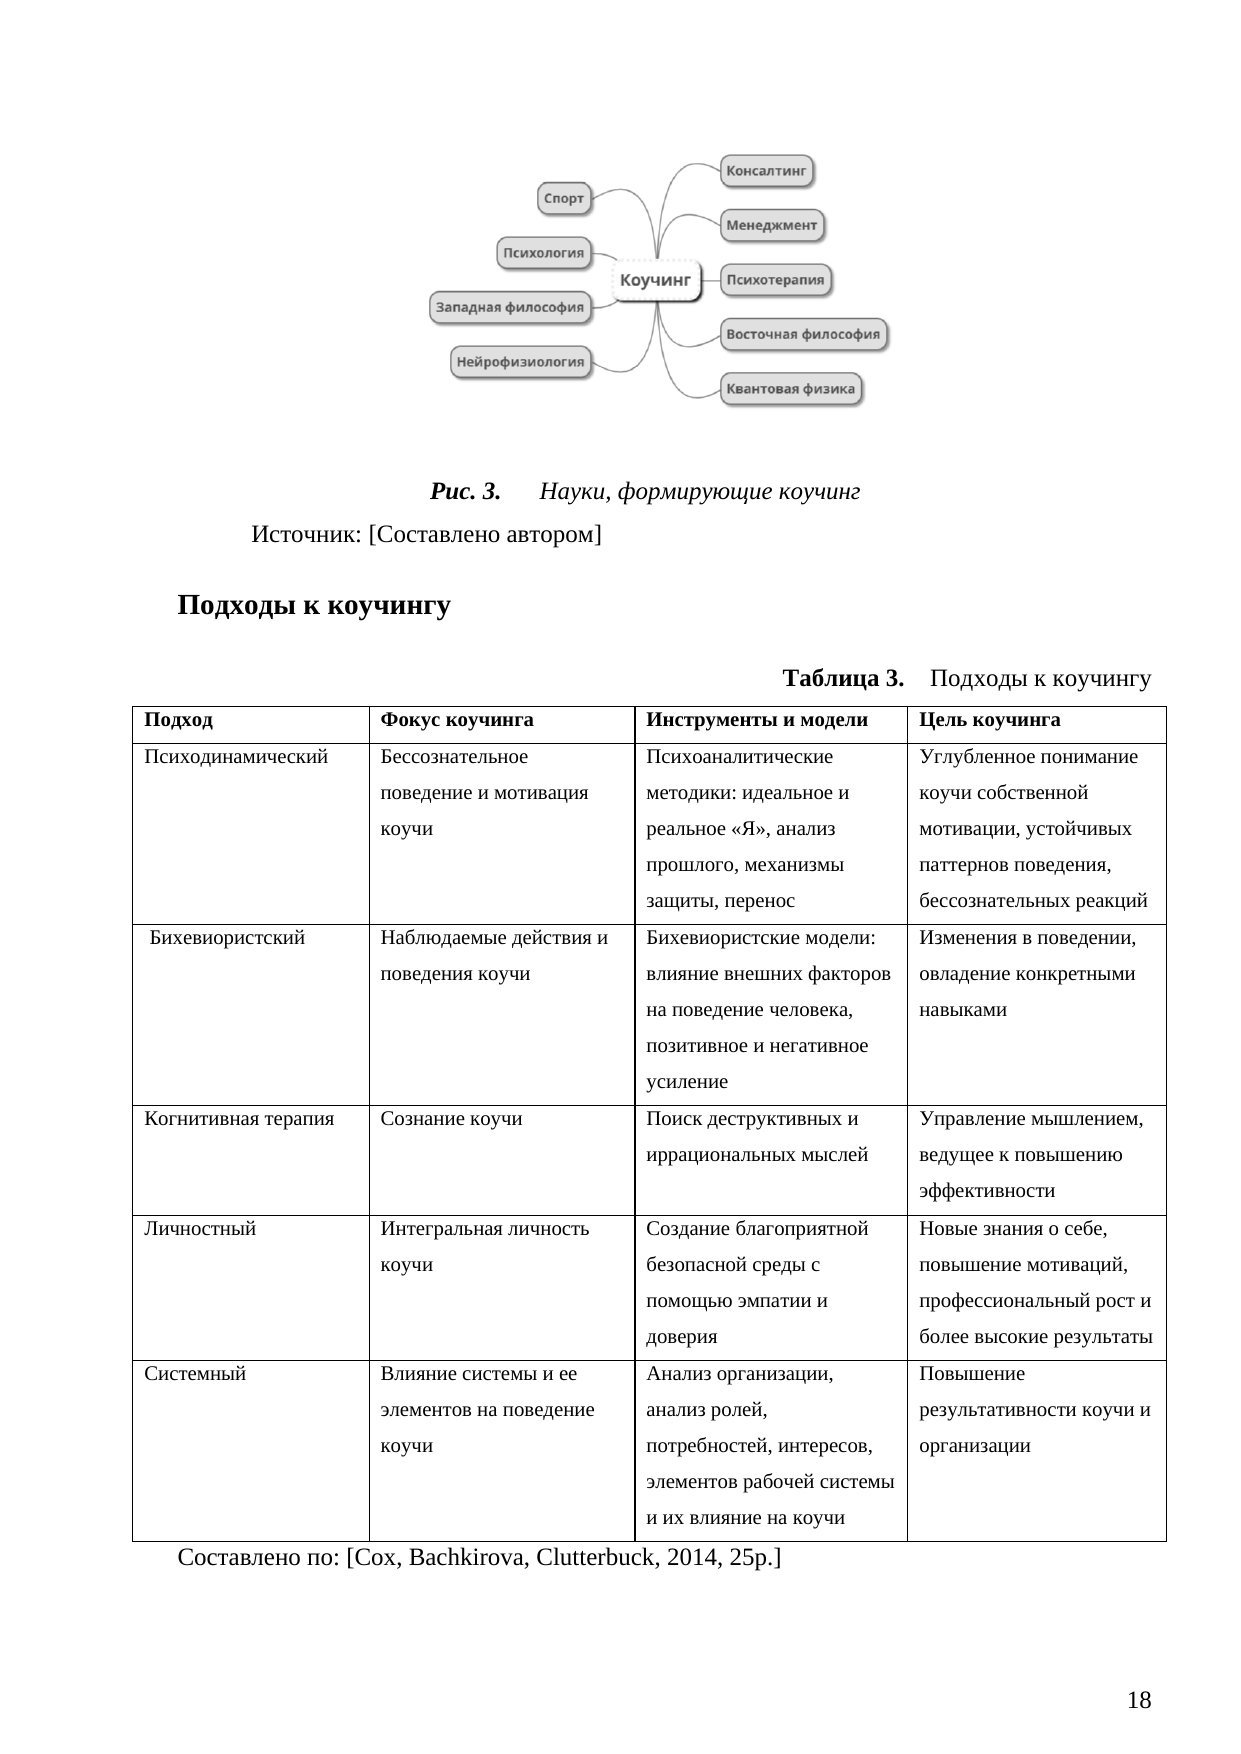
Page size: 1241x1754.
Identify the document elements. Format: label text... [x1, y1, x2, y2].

text Науки, формирующие коучинг [177, 476, 1152, 505]
table_cell Системный [133, 1361, 369, 1541]
text Составлено по: [Cox, Bachkirova, Clutterbuck, 2014, 25p.] [177, 1542, 1152, 1571]
table_cell Психоаналитические методики: идеальное и реальное «Я», анализ прошлого, механизмы защиты, перенос [636, 744, 907, 924]
table_header Цель коучинга [908, 707, 1166, 743]
table_header Фокус коучинга [370, 707, 634, 743]
table_cell Повышение результативности коучи и организации [908, 1361, 1166, 1541]
text Источник: [Составлено автором] [177, 519, 1152, 548]
table_cell Когнитивная терапия [133, 1106, 369, 1214]
table_cell Изменения в поведении, овладение конкретными навыками [908, 925, 1166, 1105]
table_cell Управление мышлением, ведущее к повышению эффективности [908, 1106, 1166, 1214]
text Подходы к коучингу [177, 663, 1152, 691]
table_cell Создание благоприятной безопасной среды с помощью эмпатии и доверия [636, 1216, 907, 1360]
table_cell Интегральная личность коучи [370, 1216, 634, 1360]
table_cell Сознание коучи [370, 1106, 634, 1214]
table_cell Новые знания о себе, повышение мотиваций, профессиональный рост и более высокие результаты [908, 1216, 1166, 1360]
table_cell Влияние системы и ее элементов на поведение коучи [370, 1361, 634, 1541]
table_cell Психодинамический [133, 744, 369, 924]
table_header Подход [133, 707, 369, 743]
table_cell Личностный [133, 1216, 369, 1360]
table_cell Бихевиористский [133, 925, 369, 1105]
table_cell Бихевиористские модели: влияние внешних факторов на поведение человека, позитивное и негативное усиление [636, 925, 907, 1105]
subtitle Подходы к коучингу [177, 587, 1152, 621]
table_cell Углубленное понимание коучи собственной мотивации, устойчивых паттернов поведения, бессознательных реакций [908, 744, 1166, 924]
table_header Инструменты и модели [636, 707, 907, 743]
table_cell Бессознательное поведение и мотивация коучи [370, 744, 634, 924]
table_cell Поиск деструктивных и иррациональных мыслей [636, 1106, 907, 1214]
picture [392, 118, 937, 450]
table_cell Анализ организации, анализ ролей, потребностей, интересов, элементов рабочей системы и их влияние на коучи [636, 1361, 907, 1541]
table_cell Наблюдаемые действия и поведения коучи [370, 925, 634, 1105]
